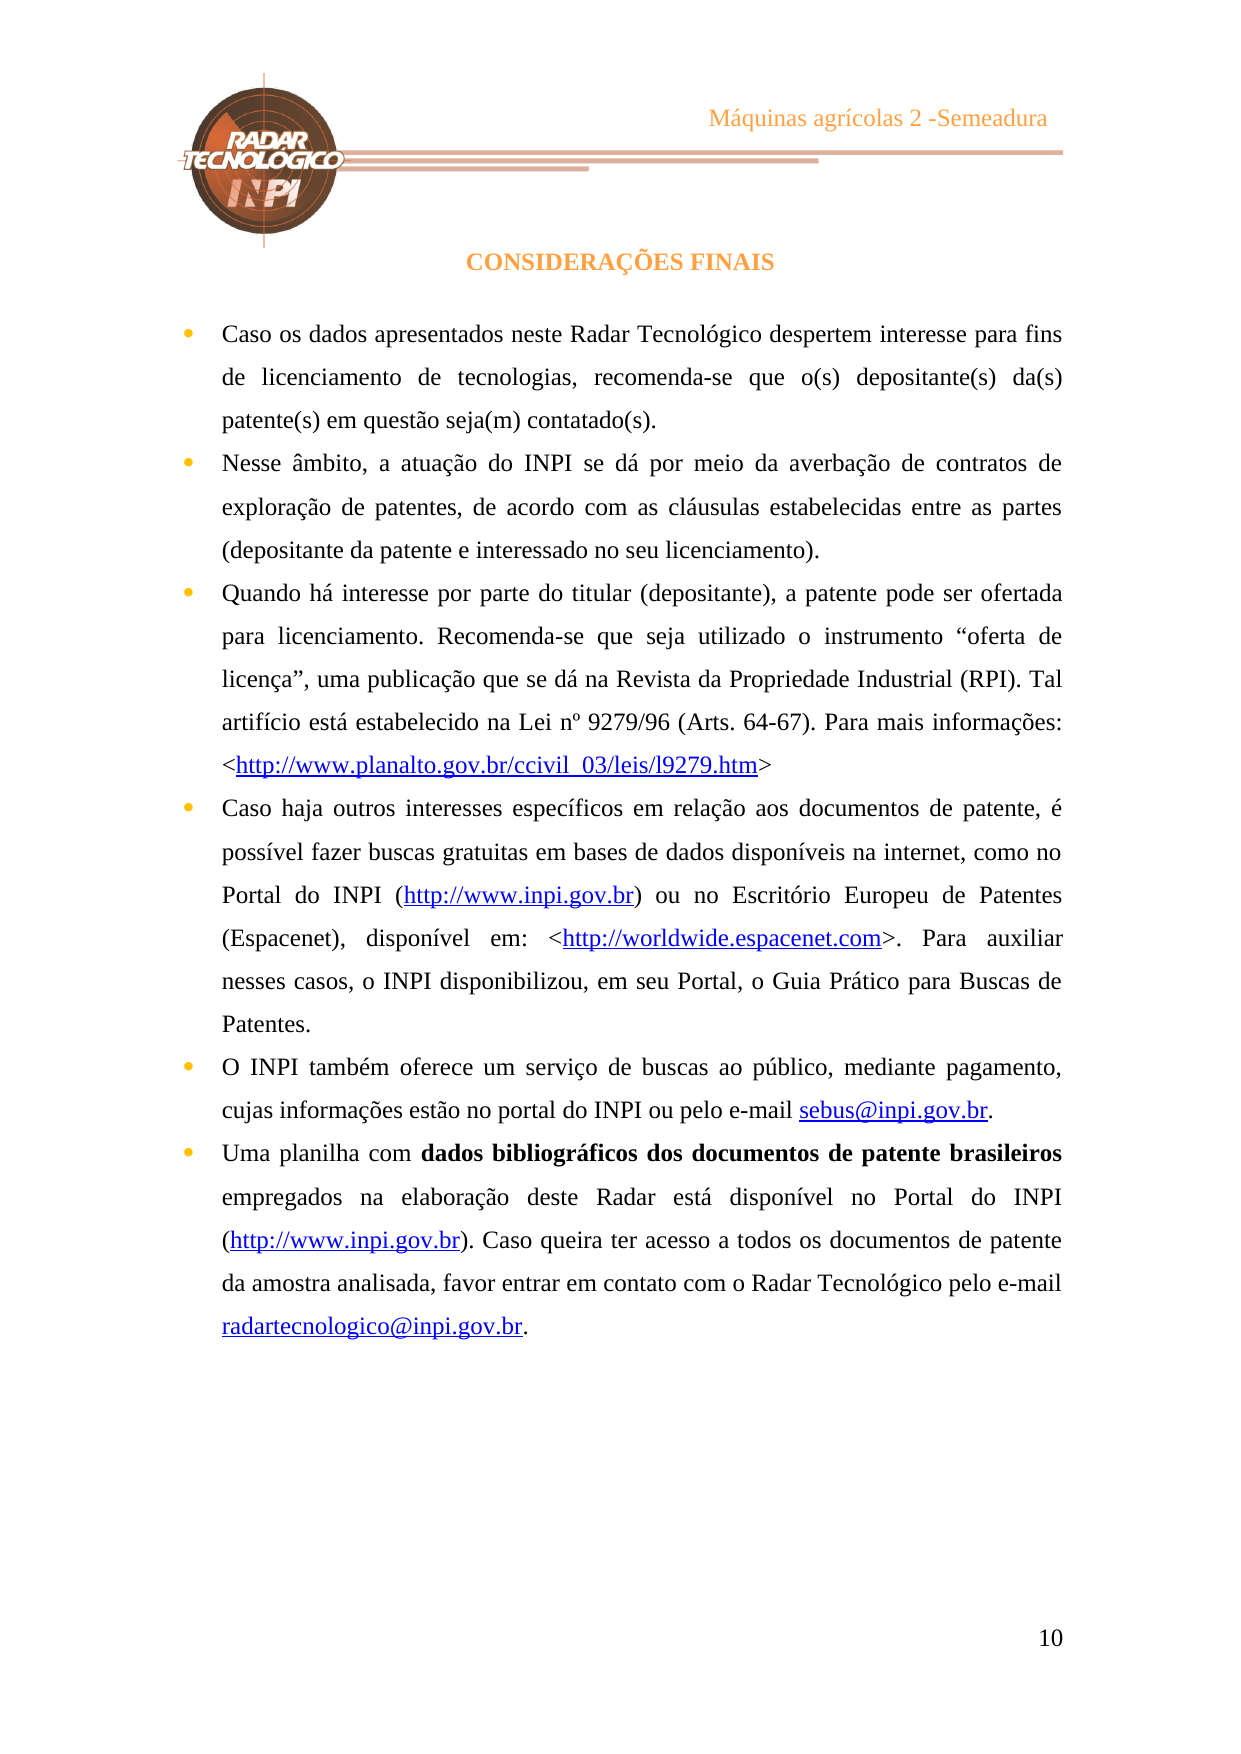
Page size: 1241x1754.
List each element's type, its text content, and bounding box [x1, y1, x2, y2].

list Caso haja outros interesses específicos em relação aos documentos de patente, é possível fazer buscas gratuitas em bases de dados disponíveis na internet, como no Portal do INPI (http://www.inpi.gov.br) ou no Escritório Europeu de Patentes (Espacenet), disponível em: <http://worldwide.espacenet.com>. Para auxiliar nesses casos, o INPI disponibilizou, em seu Portal, o Guia Prático para Buscas de Patentes. [184, 793, 1063, 1038]
list Quando há interesse por parte do titular (depositante), a patente pode ser ofertada para licenciamento. Recomenda-se que seja utilizado o instrumento “oferta de licença”, uma publicação que se dá na Revista da Propriedade Industrial (RPI). Tal artifício está estabelecido na Lei nº 9279/96 (Arts. 64-67). Para mais informações: <http://www.planalto.gov.br/ccivil_03/leis/l9279.htm> [184, 578, 1063, 779]
list Caso os dados apresentados neste Radar Tecnológico despertem interesse para fins de licenciamento de tecnologias, recomenda-se que o(s) depositante(s) da(s) patente(s) em questão seja(m) contatado(s). [184, 319, 1063, 434]
list Uma planilha com dados bibliográficos dos documentos de patente brasileiros empregados na elaboração deste Radar está disponível no Portal do INPI (http://www.inpi.gov.br). Caso queira ter acesso a todos os documentos de patente da amostra analisada, favor entrar em contato com o Radar Tecnológico pelo e-mail radartecnologico@inpi.gov.br. [184, 1138, 1063, 1340]
picture [177, 73, 1064, 248]
list O INPI também oferece um serviço de buscas ao público, mediante pagamento, cujas informações estão no portal do INPI ou pelo e-mail sebus@inpi.gov.br. [184, 1052, 1063, 1124]
text CONSIDERAÇÕES FINAIS [177, 248, 1063, 276]
list Nesse âmbito, a atuação do INPI se dá por meio da averbação de contratos de exploração de patentes, de acordo com as cláusulas estabelecidas entre as partes (depositante da patente e interessado no seu licenciamento). [184, 448, 1063, 563]
